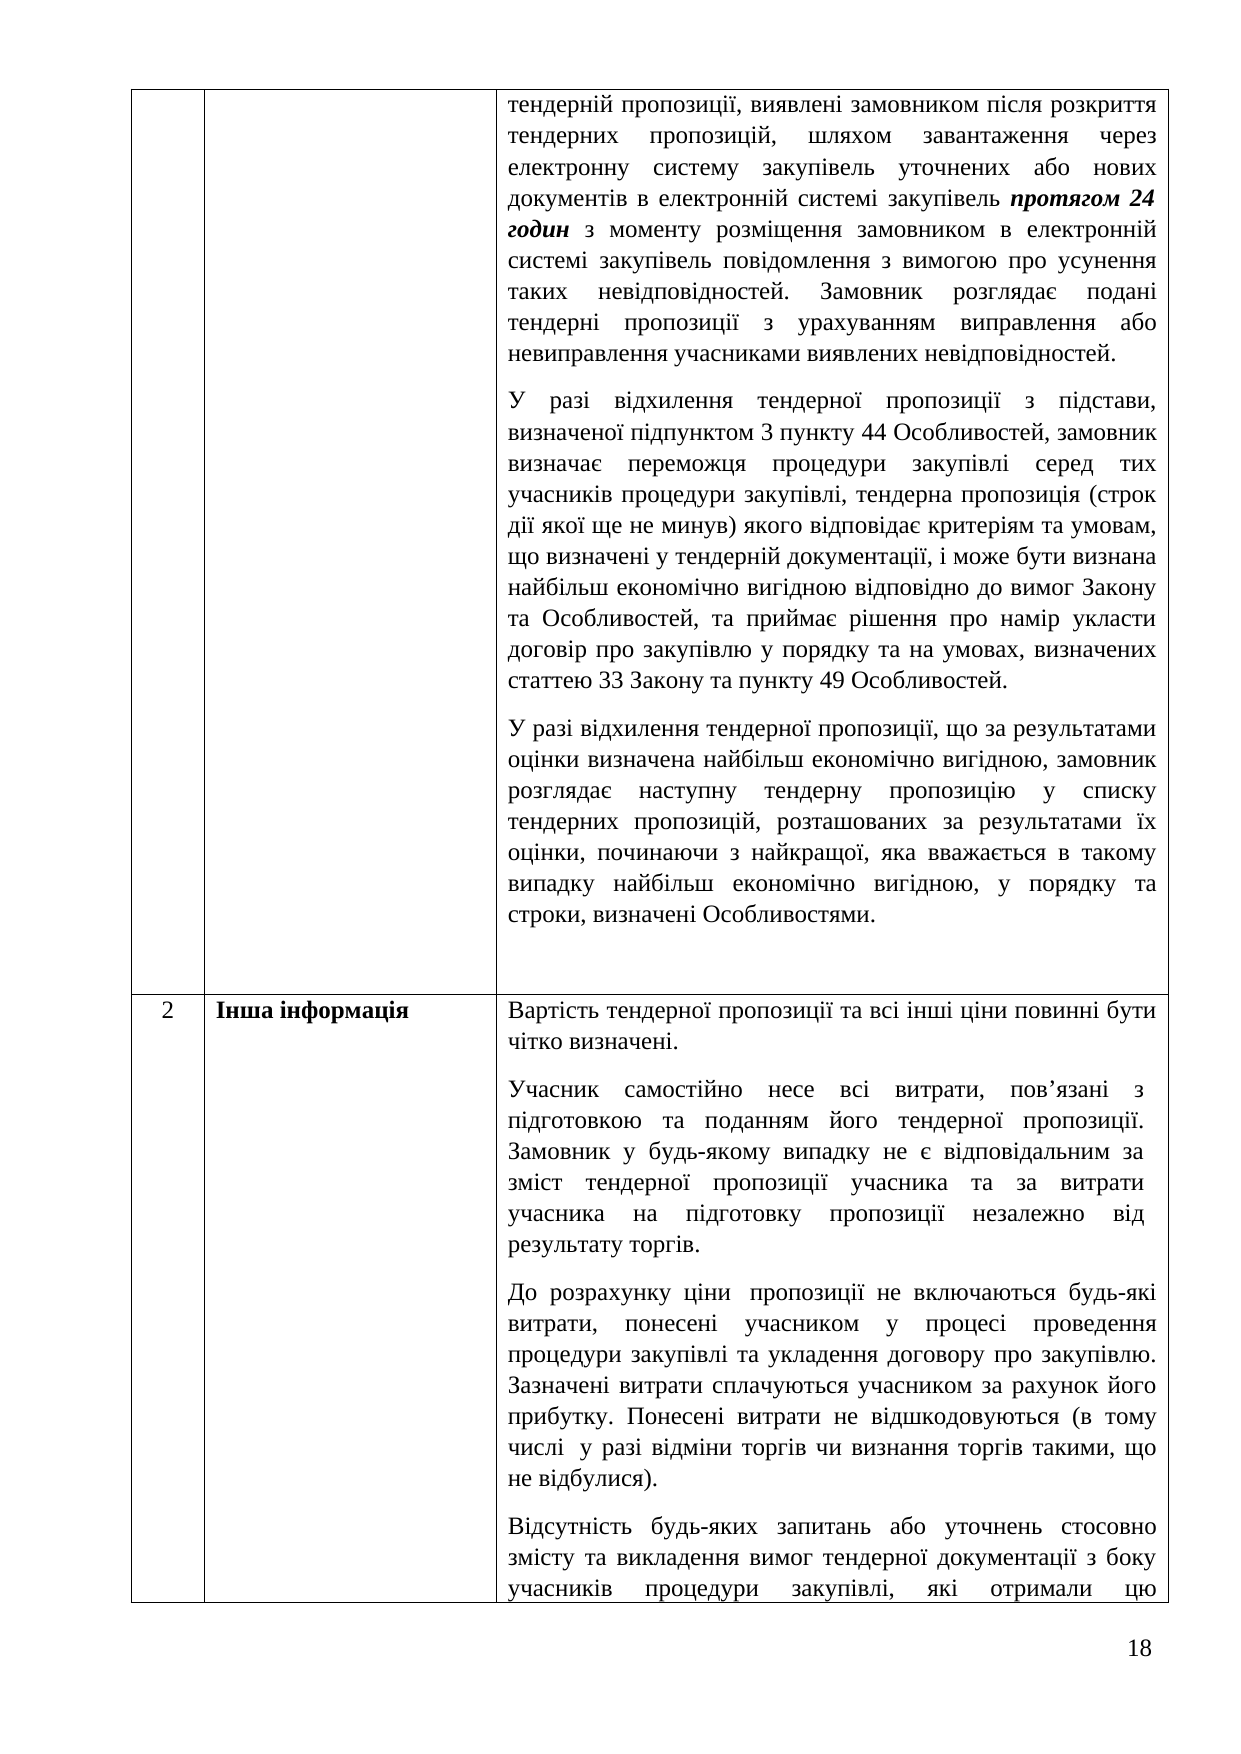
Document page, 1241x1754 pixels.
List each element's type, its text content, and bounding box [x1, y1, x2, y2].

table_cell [497, 90, 1168, 994]
table_cell 2 [132, 995, 204, 1602]
table_cell 1 [132, 90, 204, 994]
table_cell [497, 995, 1168, 1602]
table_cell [205, 90, 496, 994]
table_cell Інша інформація [205, 995, 496, 1602]
